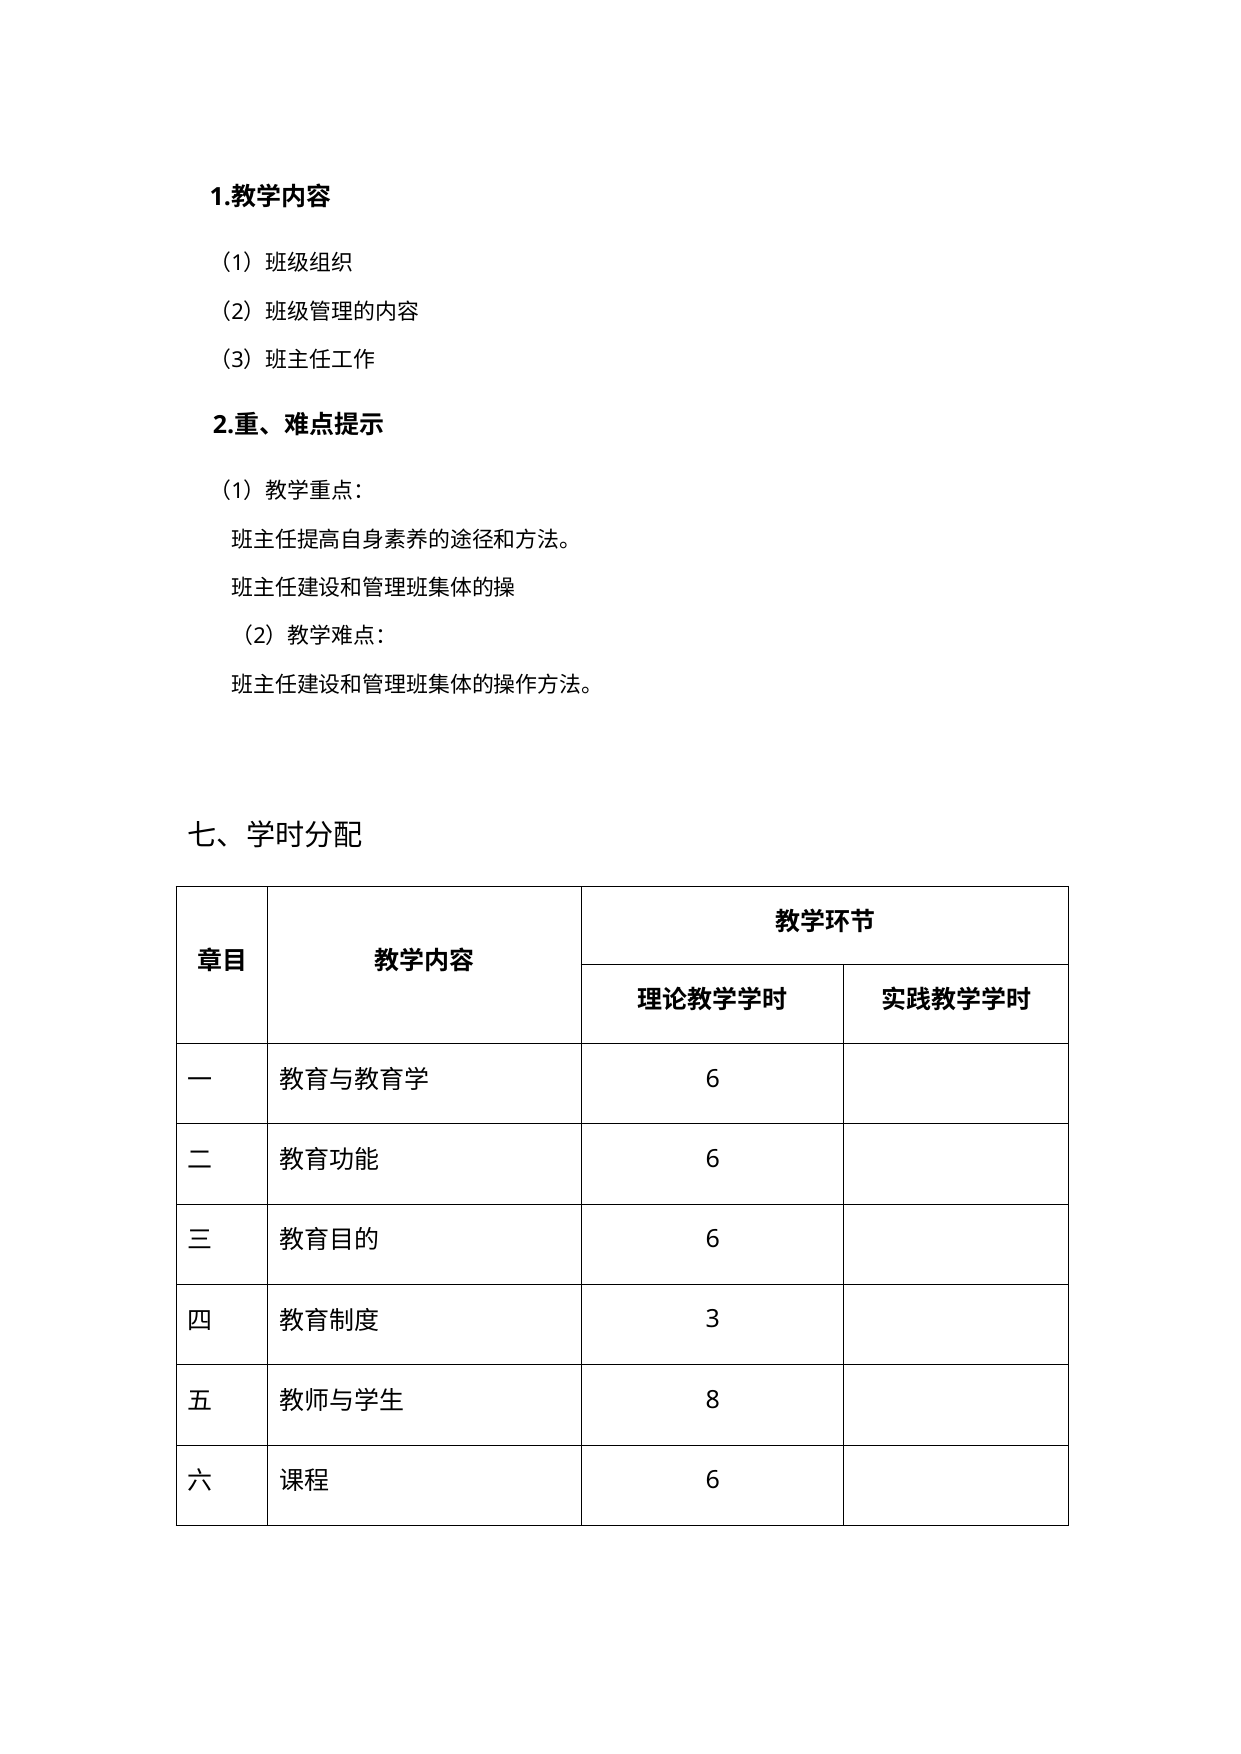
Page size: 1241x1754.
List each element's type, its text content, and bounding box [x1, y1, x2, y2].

table_cell 8 [582, 1365, 843, 1444]
table_cell 理论教学学时 [582, 965, 843, 1043]
table_cell 实践教学学时 [844, 965, 1068, 1043]
table_header 章目 [177, 887, 267, 1043]
text 班主任提高自身素养的途径和方法。 [187, 522, 1053, 554]
table_cell 二 [177, 1124, 267, 1203]
text （1）班级组织 [209, 245, 1053, 278]
text 七、学时分配 [187, 800, 1053, 865]
text 班主任建设和管理班集体的操 [187, 570, 1053, 602]
table_cell 三 [177, 1205, 267, 1284]
table_cell [844, 1205, 1068, 1284]
text （2）教学难点： [187, 618, 1053, 651]
table_cell [844, 1124, 1068, 1203]
table_header 教学环节 [582, 887, 1068, 964]
table_cell [844, 1446, 1068, 1525]
table_cell 课程 [268, 1446, 581, 1525]
text （1）教学重点： [187, 473, 1053, 506]
table_cell [844, 1044, 1068, 1123]
text 班主任建设和管理班集体的操作方法。 [187, 667, 1053, 699]
table_cell 6 [582, 1124, 843, 1203]
table_cell 3 [582, 1285, 843, 1364]
table_cell 6 [582, 1044, 843, 1123]
table_cell 教育目的 [268, 1205, 581, 1284]
text （2）班级管理的内容 [209, 293, 1053, 326]
text 2.重、难点提示 [187, 390, 1053, 455]
table_cell 教育功能 [268, 1124, 581, 1203]
table_cell 四 [177, 1285, 267, 1364]
table_cell 教师与学生 [268, 1365, 581, 1444]
table_cell 六 [177, 1446, 267, 1525]
table_cell [844, 1285, 1068, 1364]
text （3）班主任工作 [209, 342, 1053, 374]
text 1.教学内容 [209, 162, 1053, 227]
table_cell 五 [177, 1365, 267, 1444]
table_cell 6 [582, 1446, 843, 1525]
table_cell 6 [582, 1205, 843, 1284]
table_cell 一 [177, 1044, 267, 1123]
table_cell [844, 1365, 1068, 1444]
table_cell 教育与教育学 [268, 1044, 581, 1123]
table_cell 教育制度 [268, 1285, 581, 1364]
table_header 教学内容 [268, 887, 581, 1043]
